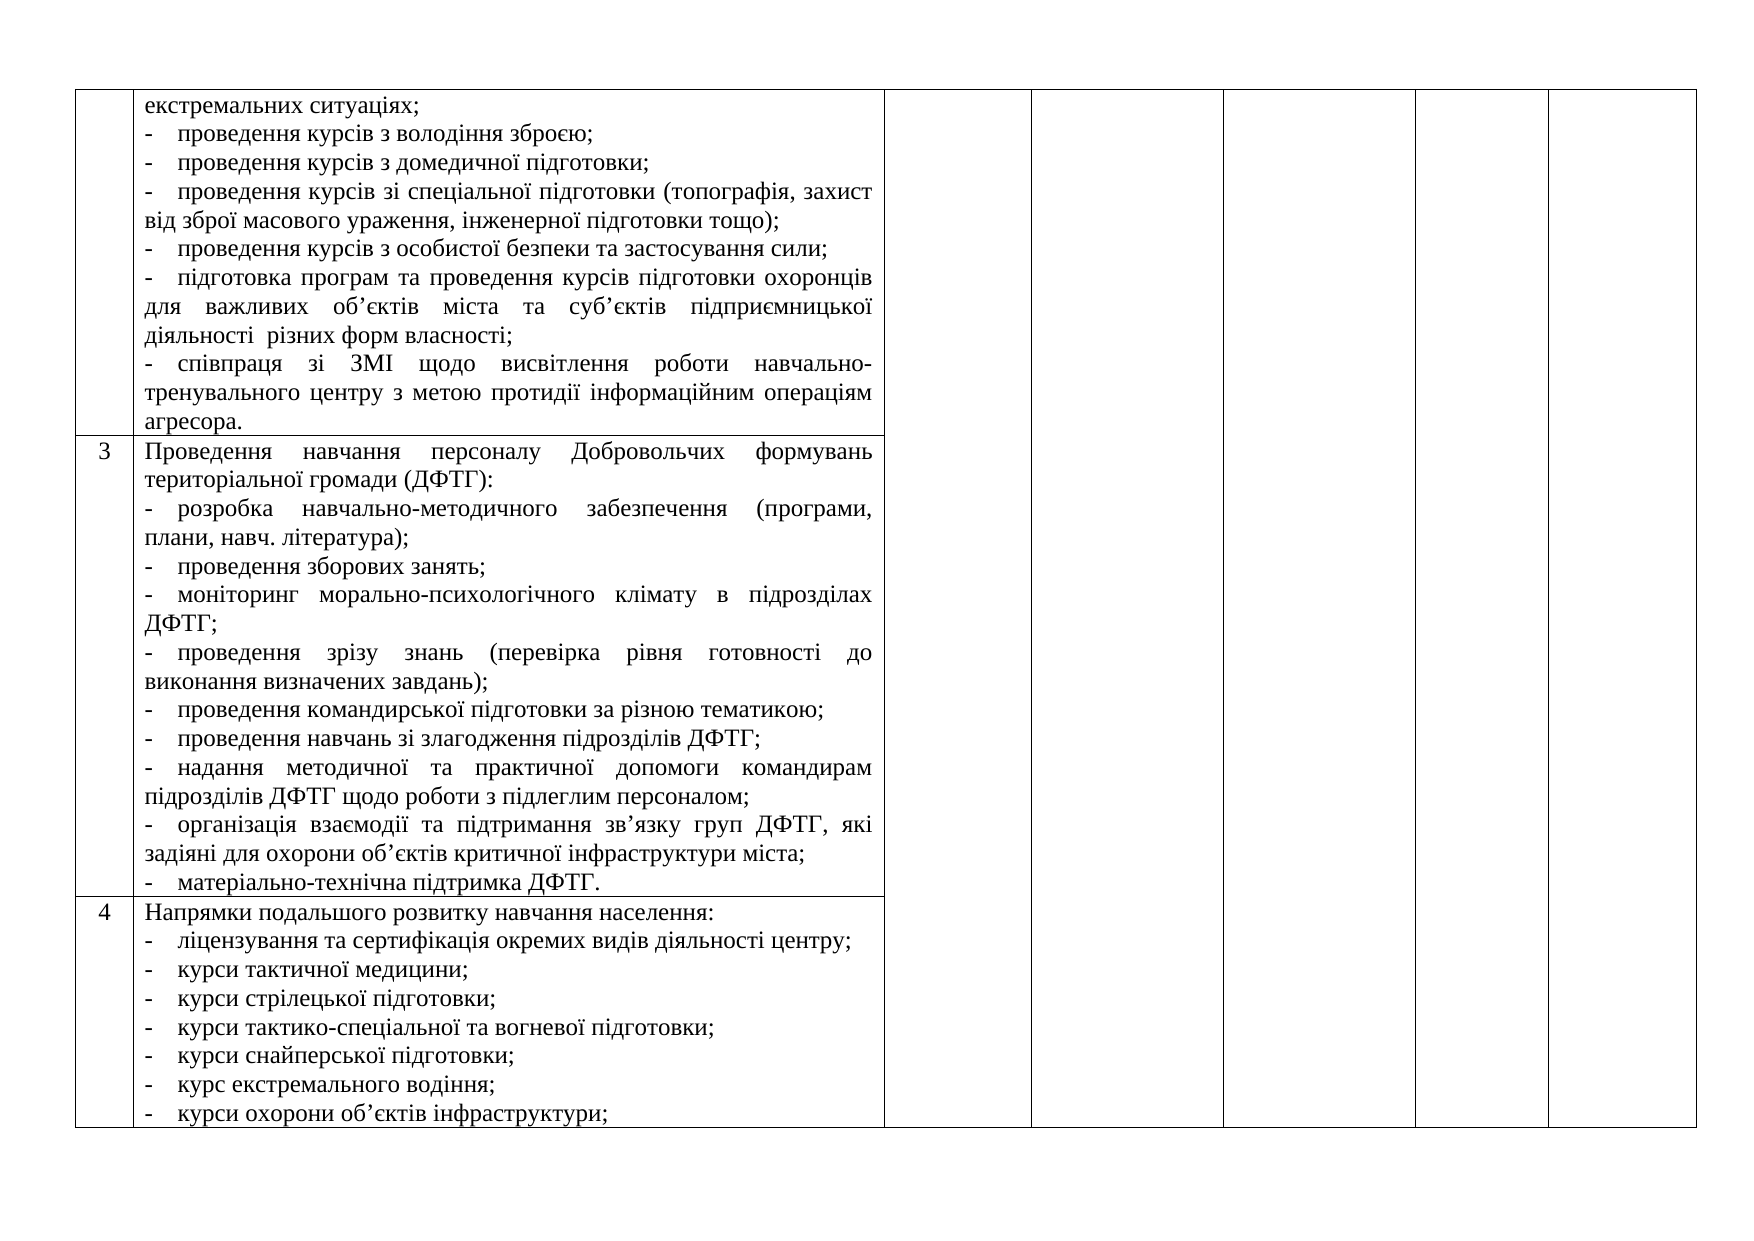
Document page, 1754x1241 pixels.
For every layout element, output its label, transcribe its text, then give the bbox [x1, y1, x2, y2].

table_cell Проведення навчання персоналу Добровольчих формувань територіальної громади (ДФТГ): розробка навчально-методичного забезпечення (програми, плани, навч. література); проведення зборових занять; моніторинг морально-психологічного клімату в підрозділах ДФТГ; проведення зрізу знань (перевірка рівня готовності до виконання визначених завдань); проведення командирської підготовки за різною тематикою; проведення навчань зі злагодження підрозділів ДФТГ; надання методичної та практичної допомоги командирам підрозділів ДФТГ щодо роботи з підлеглим персоналом; організація взаємодії та підтримання зв’язку груп ДФТГ, які задіяні для охорони об’єктів критичної інфраструктури міста; матеріально-технічна підтримка ДФТГ. [134, 436, 884, 896]
table_cell 3 [76, 436, 133, 896]
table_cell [134, 897, 884, 1127]
table_cell 2 [76, 90, 133, 435]
table_cell 4 [76, 897, 133, 1127]
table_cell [134, 90, 884, 435]
